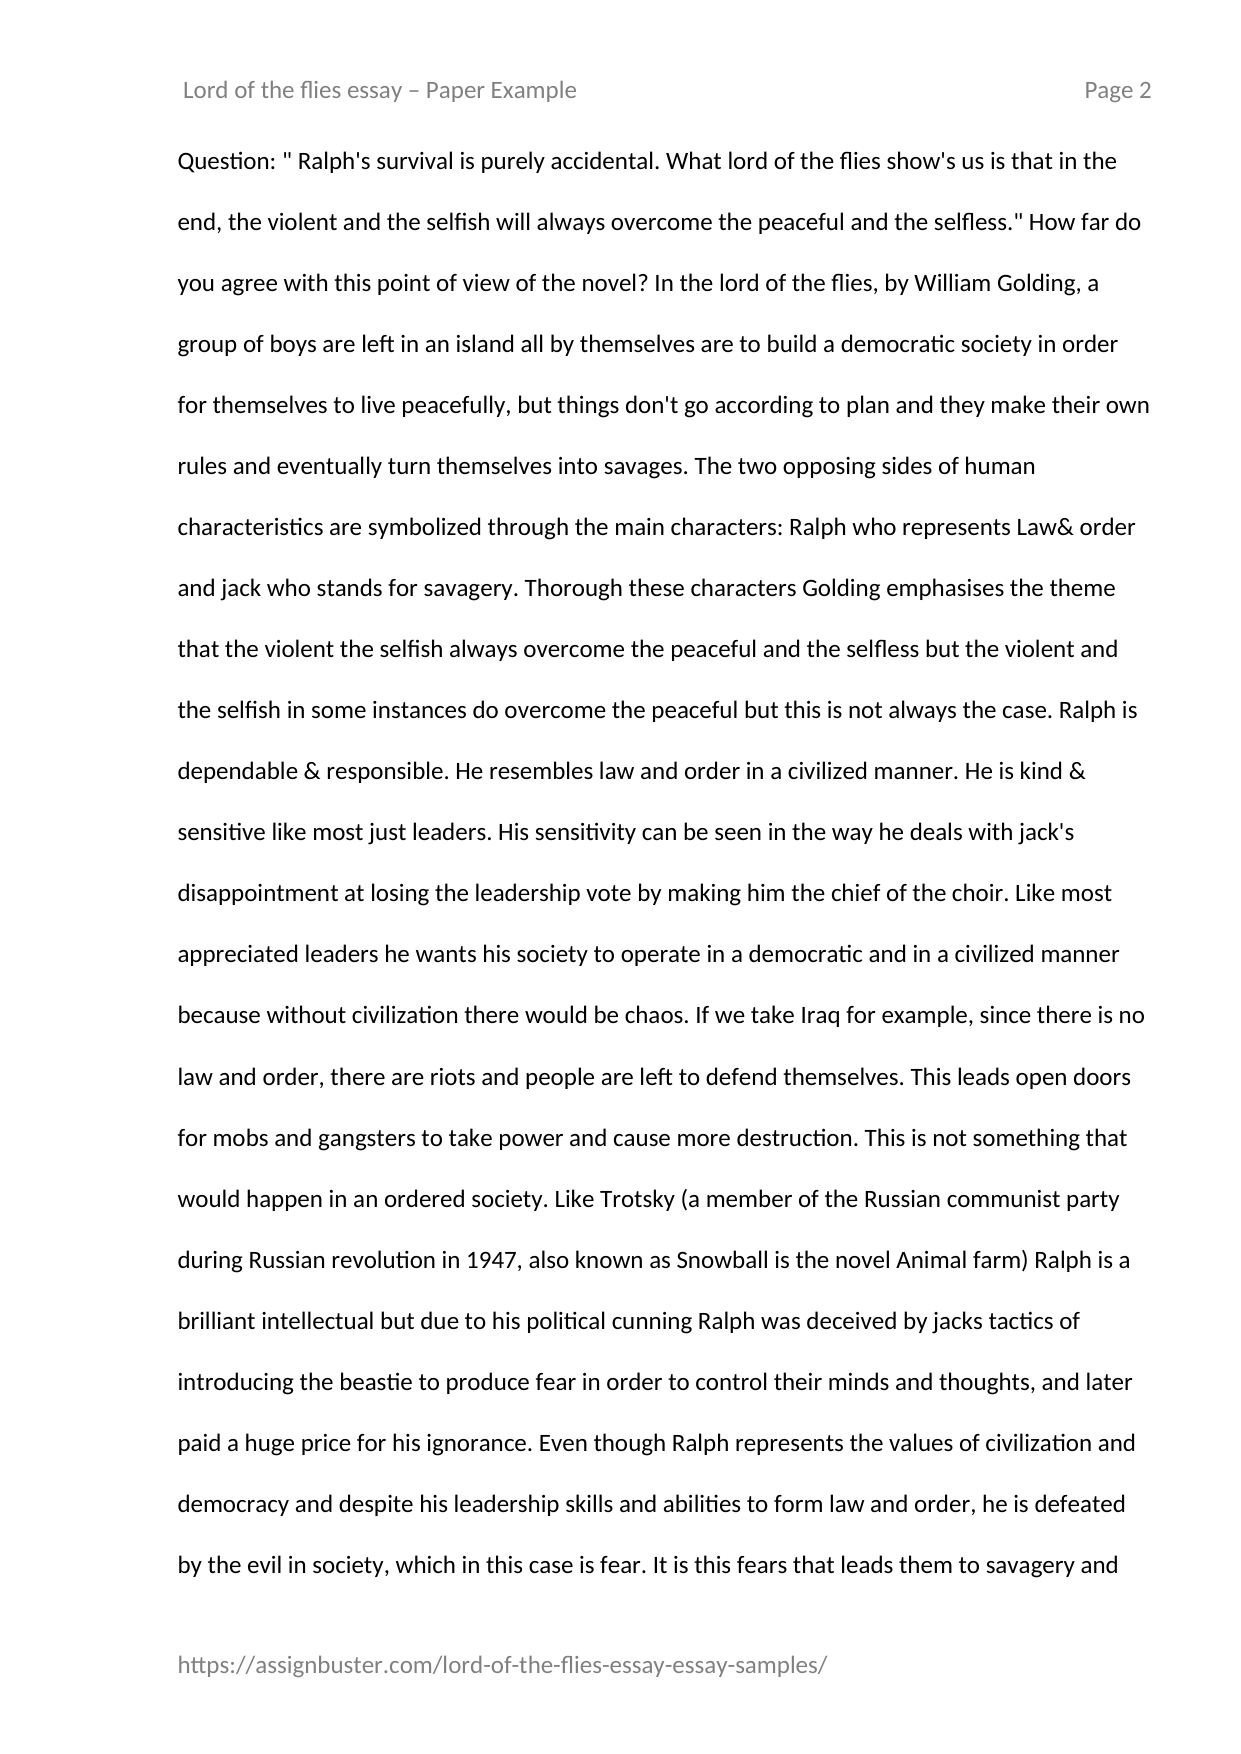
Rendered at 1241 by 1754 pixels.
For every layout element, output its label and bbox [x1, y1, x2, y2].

text [177, 145, 1152, 1579]
